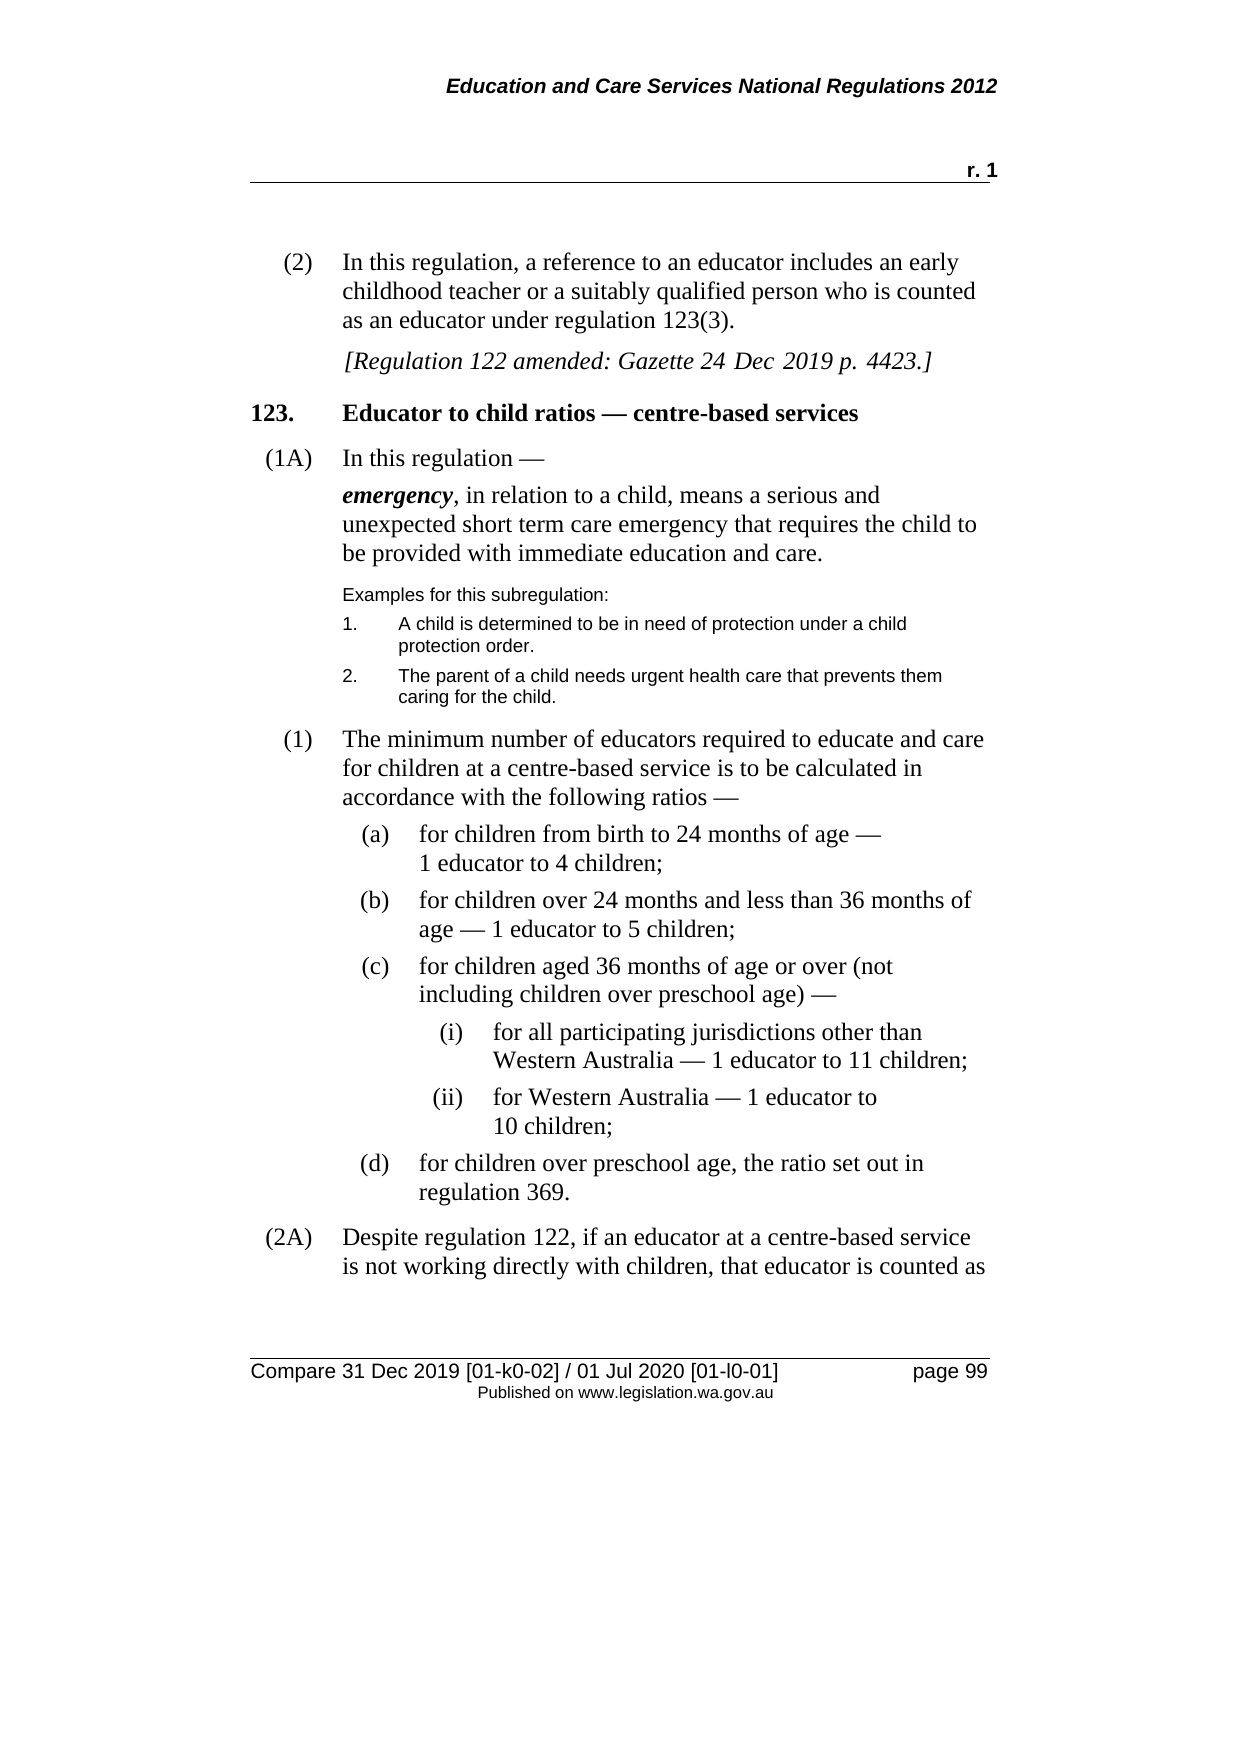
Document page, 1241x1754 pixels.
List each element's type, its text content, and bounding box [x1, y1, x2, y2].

text (d) for children over preschool age, the ratio set out in regulation 369. [250, 1148, 990, 1206]
text (2) In this regulation, a reference to an educator includes an early childhood teacher or a suitably qualified person who is counted as an educator under regulation 123(3). [250, 247, 990, 334]
text (1A) In this regulation — [250, 443, 990, 472]
text 2. The parent of a child needs urgent health care that prevents them caring for the child. [250, 665, 990, 708]
subtitle 123. Educator to child ratios — centre-based services [250, 398, 990, 427]
text (ii) for Western Australia — 1 educator to 10 children; [250, 1082, 990, 1140]
text (a) for children from birth to 24 months of age — 1 educator to 4 children; [250, 819, 990, 877]
text (b) for children over 24 months and less than 36 months of age — 1 educator to 5 children; [250, 885, 990, 942]
text emergency, in relation to a child, means a serious and unexpected short term care emergency that requires the child to be provided with immediate education and care. [250, 480, 990, 567]
text (c) for children aged 36 months of age or over (not including children over preschool age) — [250, 951, 990, 1008]
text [250, 1222, 990, 1280]
text [Regulation 122 amended: Gazette 24 Dec 2019 p. 4423.] [250, 346, 990, 375]
text (1) The minimum number of educators required to educate and care for children at a centre-based service is to be calculated in accordance with the following ratios — [250, 724, 990, 811]
text (i) for all participating jurisdictions other than Western Australia — 1 educator to 11 children; [250, 1017, 990, 1074]
text 1. A child is determined to be in need of protection under a child protection order. [250, 613, 990, 656]
subtitle Examples for this subregulation: [250, 583, 990, 605]
